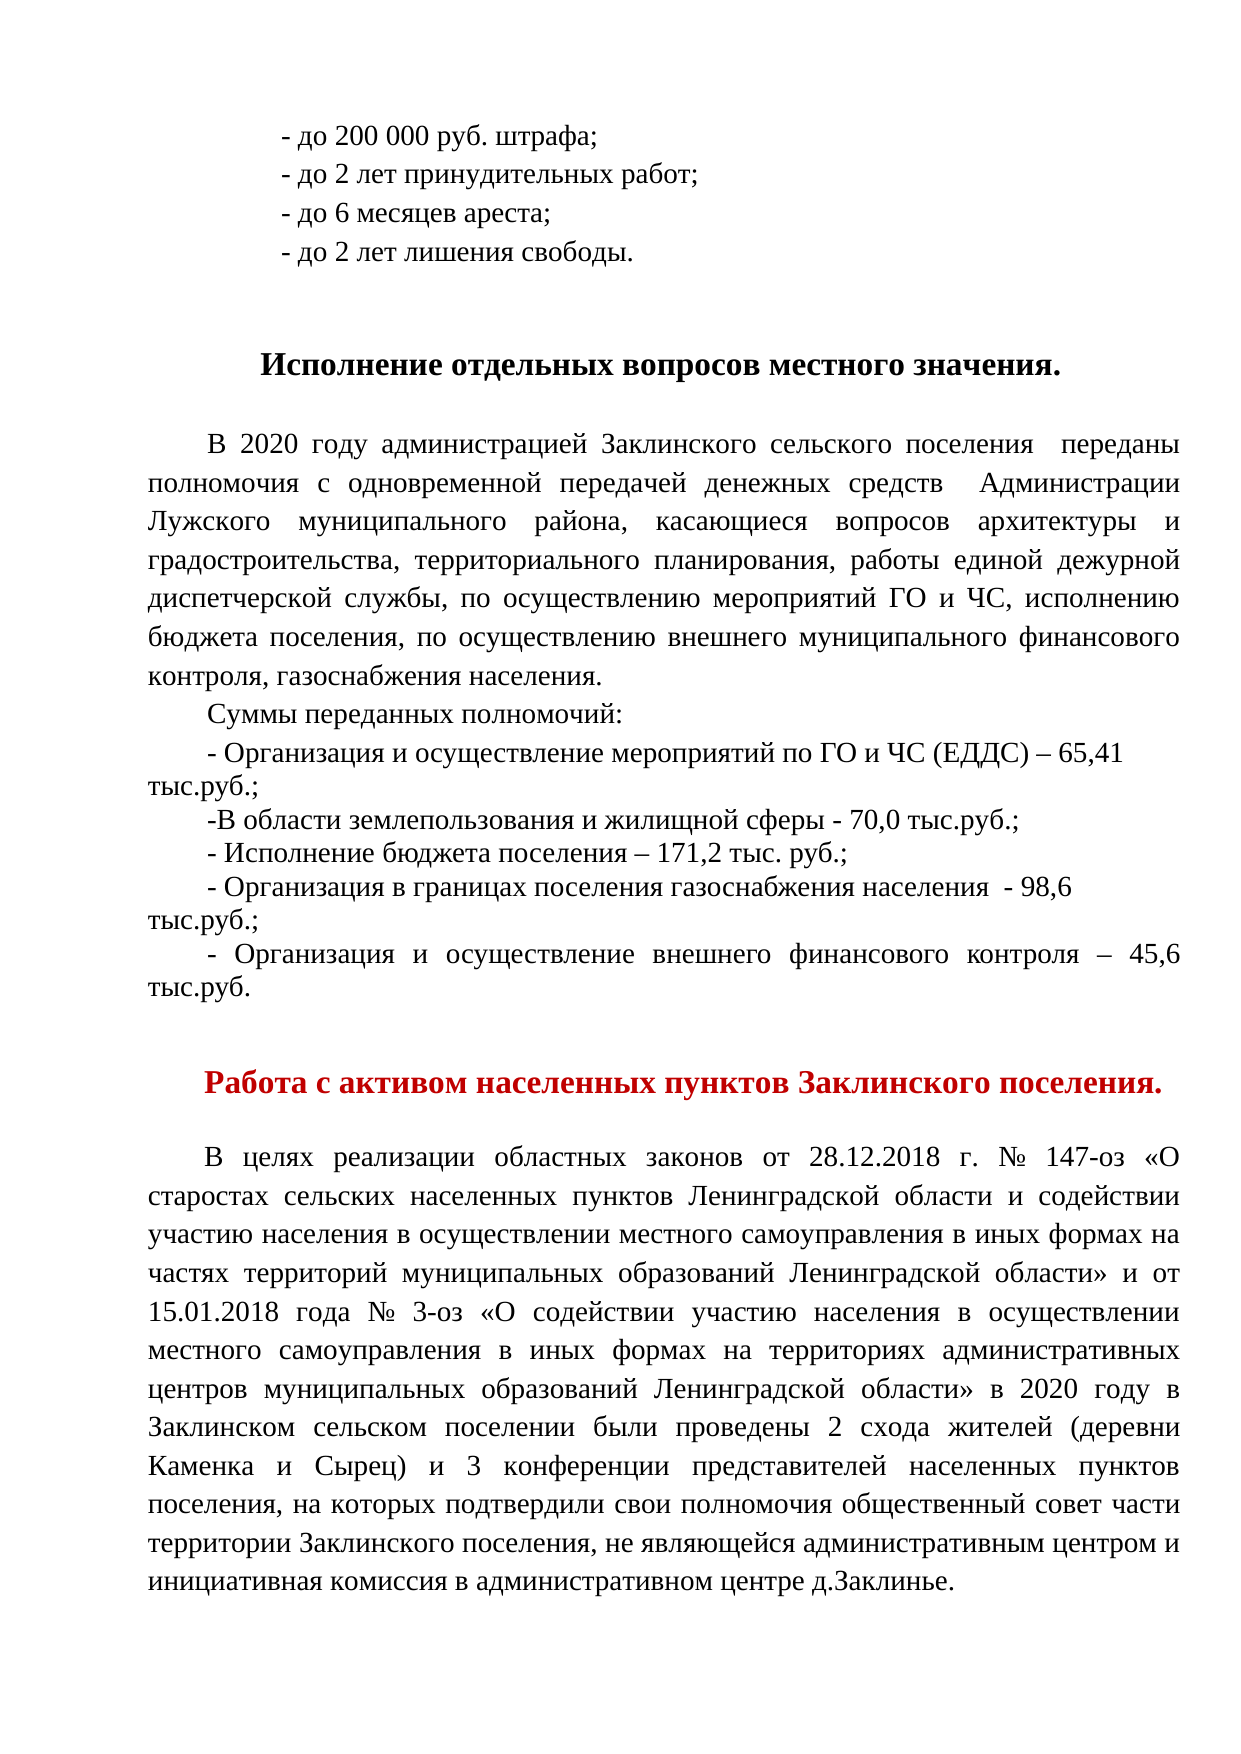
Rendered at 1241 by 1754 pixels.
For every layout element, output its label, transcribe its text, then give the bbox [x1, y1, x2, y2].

text -В области землепользования и жилищной сферы - 70,0 тыс.руб.; [148, 802, 1181, 835]
list - до 2 лет лишения свободы. [222, 234, 1181, 267]
text - Исполнение бюджета поселения – 171,2 тыс. руб.; [148, 835, 1181, 869]
list - до 200 000 руб. штрафа; [222, 118, 1181, 152]
text - Организация и осуществление мероприятий по ГО и ЧС (ЕДДС) – 65,41 тыс.руб.; [148, 735, 1181, 802]
text В целях реализации областных законов от 28.12.2018 г. № 147-оз «О старостах сельских населенных пунктов Ленинградской области и содействии участию населения в осуществлении местного самоуправления в иных формах на частях территорий муниципальных образований Ленинградской области» и от 15.01.2018 года № 3-оз «О содействии участию населения в осуществлении местного самоуправления в иных формах на территориях административных центров муниципальных образований Ленинградской области» в 2020 году в Заклинском сельском поселении были проведены 2 схода жителей (деревни Каменка и Сырец) и 3 конференции представителей населенных пунктов поселения, на которых подтвердили свои полномочия общественный совет части территории Заклинского поселения, не являющейся административным центром и инициативная комиссия в административном центре д.Заклинье. [148, 1139, 1181, 1597]
text - Организация в границах поселения газоснабжения населения - 98,6 тыс.руб.; [148, 869, 1181, 936]
list - до 2 лет принудительных работ; [222, 157, 1181, 190]
list - до 6 месяцев ареста; [222, 195, 1181, 229]
list Исполнение отдельных вопросов местного значения. [260, 344, 1181, 382]
list В 2020 году администрацией Заклинского сельского поселения переданы полномочия с одновременной передачей денежных средств Администрации Лужского муниципального района, касающиеся вопросов архитектуры и градостроительства, территориального планирования, работы единой дежурной диспетчерской службы, по осуществлению мероприятий ГО и ЧС, исполнению бюджета поселения, по осуществлению внешнего муниципального финансового контроля, газоснабжения населения. [148, 426, 1181, 691]
text - Организация и осуществление внешнего финансового контроля – 45,6 тыс.руб. [148, 936, 1181, 1003]
list Суммы переданных полномочий: [148, 696, 1181, 730]
text Работа с активом населенных пунктов Заклинского поселения. [148, 1062, 1181, 1101]
